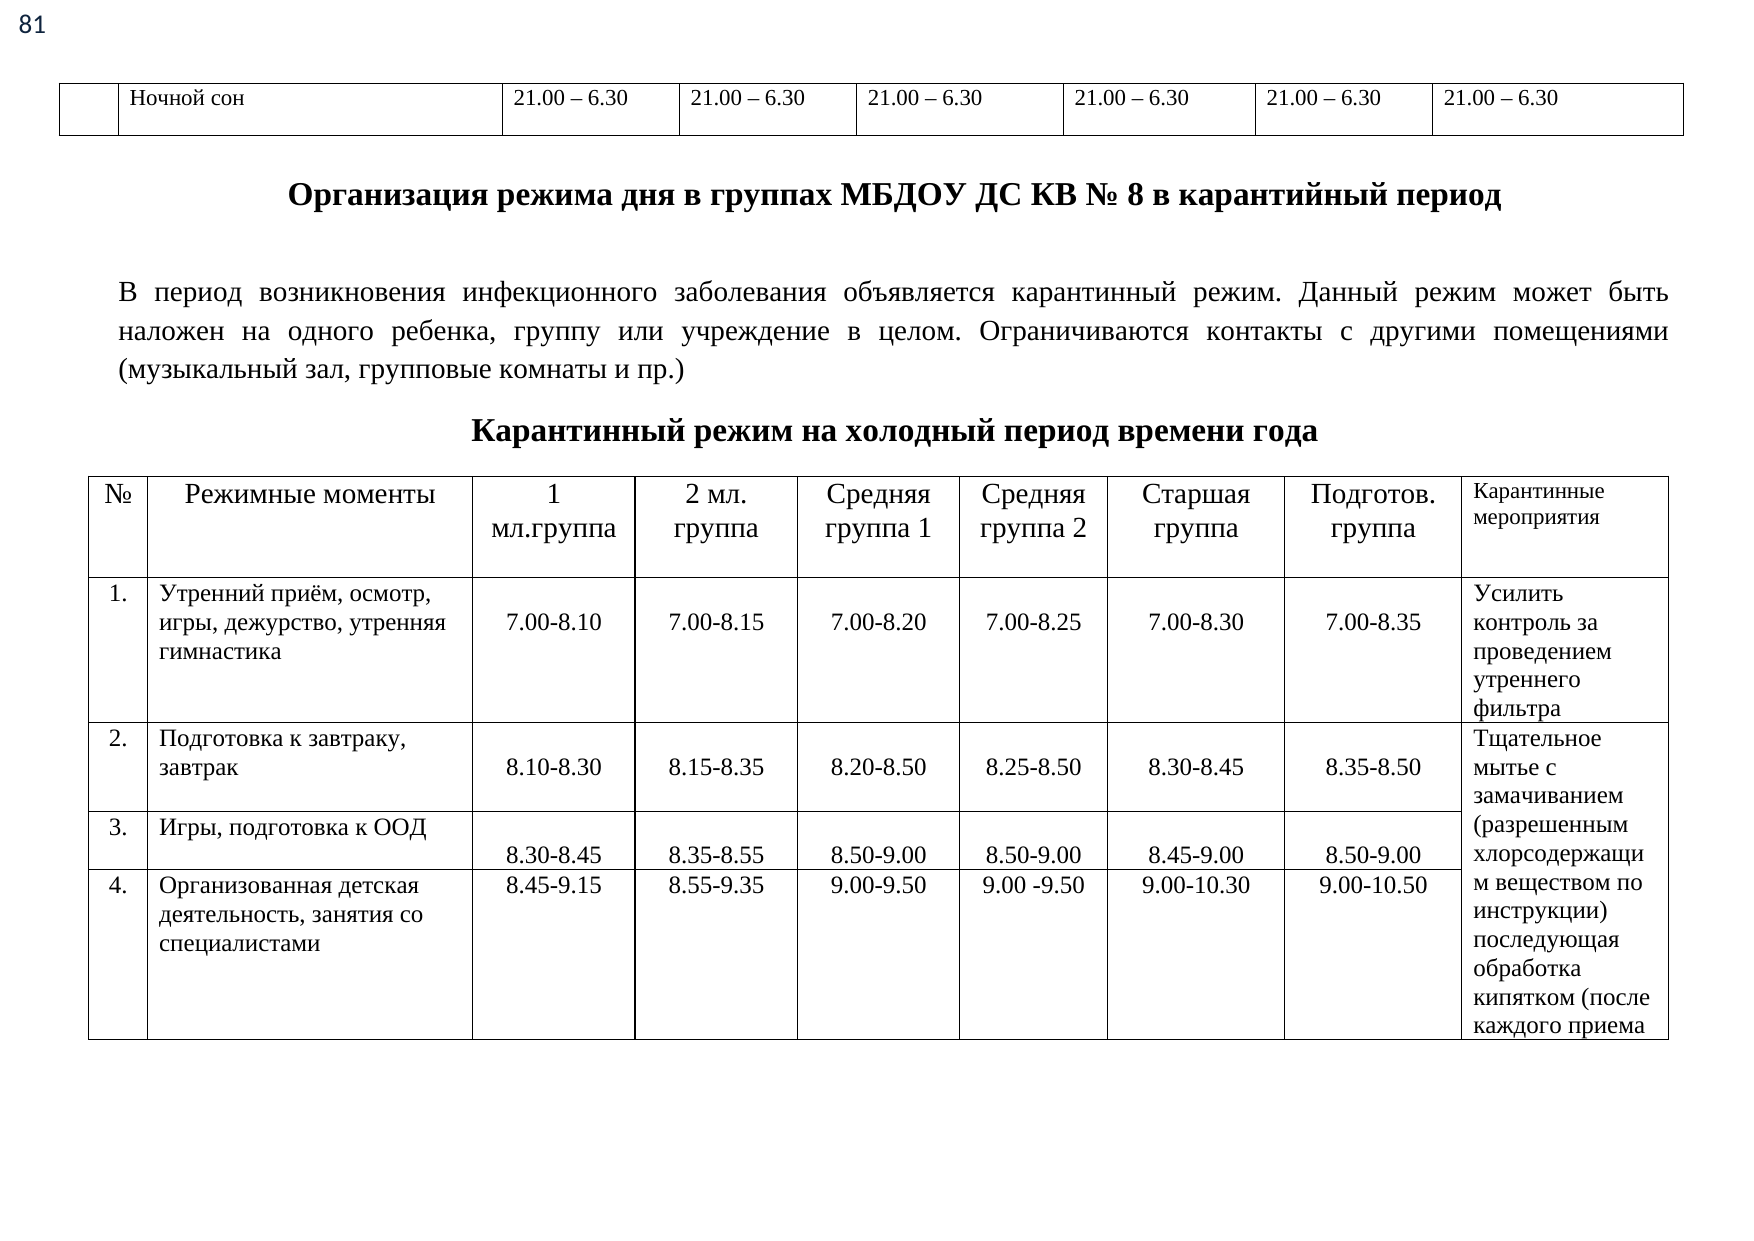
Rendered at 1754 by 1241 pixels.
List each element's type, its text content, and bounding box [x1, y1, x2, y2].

table_cell 21.00 – 6.30 [680, 84, 856, 135]
table_header Режимные моменты [148, 477, 472, 577]
table_cell 21.00 – 6.30 [503, 84, 679, 135]
table_cell 8.10-8.30 [473, 723, 634, 811]
table_header № [89, 477, 147, 577]
table_cell 9.00-10.30 [1108, 870, 1284, 1039]
table_cell 21.00 – 6.30 [1256, 84, 1432, 135]
table_cell 8.20-8.50 [798, 723, 959, 811]
table_header Средняя группа 1 [798, 477, 959, 577]
table_cell Тщательное мытье с замачиванием (разрешенным хлорсодержащим веществом по инструкции) последующая обработка кипятком (после каждого приема пищи) [1462, 723, 1668, 1039]
table_cell 9.00 -9.50 [960, 870, 1107, 1039]
table_cell Усилить контроль за проведением утреннего фильтра [1462, 578, 1668, 722]
table_cell 8.55-9.35 [636, 870, 797, 1039]
table_cell 2. [89, 723, 147, 811]
table_cell 8.30-8.45 [473, 812, 634, 869]
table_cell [148, 870, 472, 1039]
table_cell 8.35-8.55 [636, 812, 797, 869]
table_cell [60, 84, 118, 135]
table_cell 7.00-8.20 [798, 578, 959, 722]
table_cell 8.15-8.35 [636, 723, 797, 811]
text Организация режима дня в группах МБДОУ ДС КВ № 8 в карантийный период [118, 174, 1671, 212]
table_header 1 мл.группа [473, 477, 634, 577]
text В период возникновения инфекционного заболевания объявляется карантинный режим. Данный режим может быть наложен на одного ребенка, группу или учреждение в целом. Ограничиваются контакты с другими помещениями (музыкальный зал, групповые комнаты и пр.) [118, 274, 1671, 385]
table_cell 8.25-8.50 [960, 723, 1107, 811]
table_cell 8.45-9.15 [473, 870, 634, 1039]
table_cell Игры, подготовка к ООД [148, 812, 472, 869]
table_cell 8.50-9.00 [960, 812, 1107, 869]
table_cell Подготовка к завтраку, завтрак [148, 723, 472, 811]
table_header Средняя группа 2 [960, 477, 1107, 577]
table_cell 4. [89, 870, 147, 1039]
table_cell 9.00-9.50 [798, 870, 959, 1039]
table_cell 7.00-8.15 [636, 578, 797, 722]
table_cell 21.00 – 6.30 [1064, 84, 1255, 135]
table_cell 8.30-8.45 [1108, 723, 1284, 811]
table_cell 21.00 – 6.30 [1433, 84, 1683, 135]
table_header Карантинные мероприятия [1462, 477, 1668, 577]
table_cell 8.50-9.00 [798, 812, 959, 869]
table_cell 7.00-8.35 [1285, 578, 1461, 722]
table_cell Ночной сон [119, 84, 502, 135]
table_cell Утренний приём, осмотр, игры, дежурство, утренняя гимнастика [148, 578, 472, 722]
table_cell 7.00-8.10 [473, 578, 634, 722]
table_header Старшая группа [1108, 477, 1284, 577]
table_cell 1. [89, 578, 147, 722]
table_cell 7.00-8.25 [960, 578, 1107, 722]
table_cell 7.00-8.30 [1108, 578, 1284, 722]
text Карантинный режим на холодный период времени года [118, 411, 1671, 449]
table_cell 9.00-10.50 [1285, 870, 1461, 1039]
table_cell 8.35-8.50 [1285, 723, 1461, 811]
table_cell 8.50-9.00 [1285, 812, 1461, 869]
table_header Подготов. группа [1285, 477, 1461, 577]
table_header 2 мл. группа [636, 477, 797, 577]
table_cell 3. [89, 812, 147, 869]
table_cell 8.45-9.00 [1108, 812, 1284, 869]
table_cell 21.00 – 6.30 [857, 84, 1063, 135]
